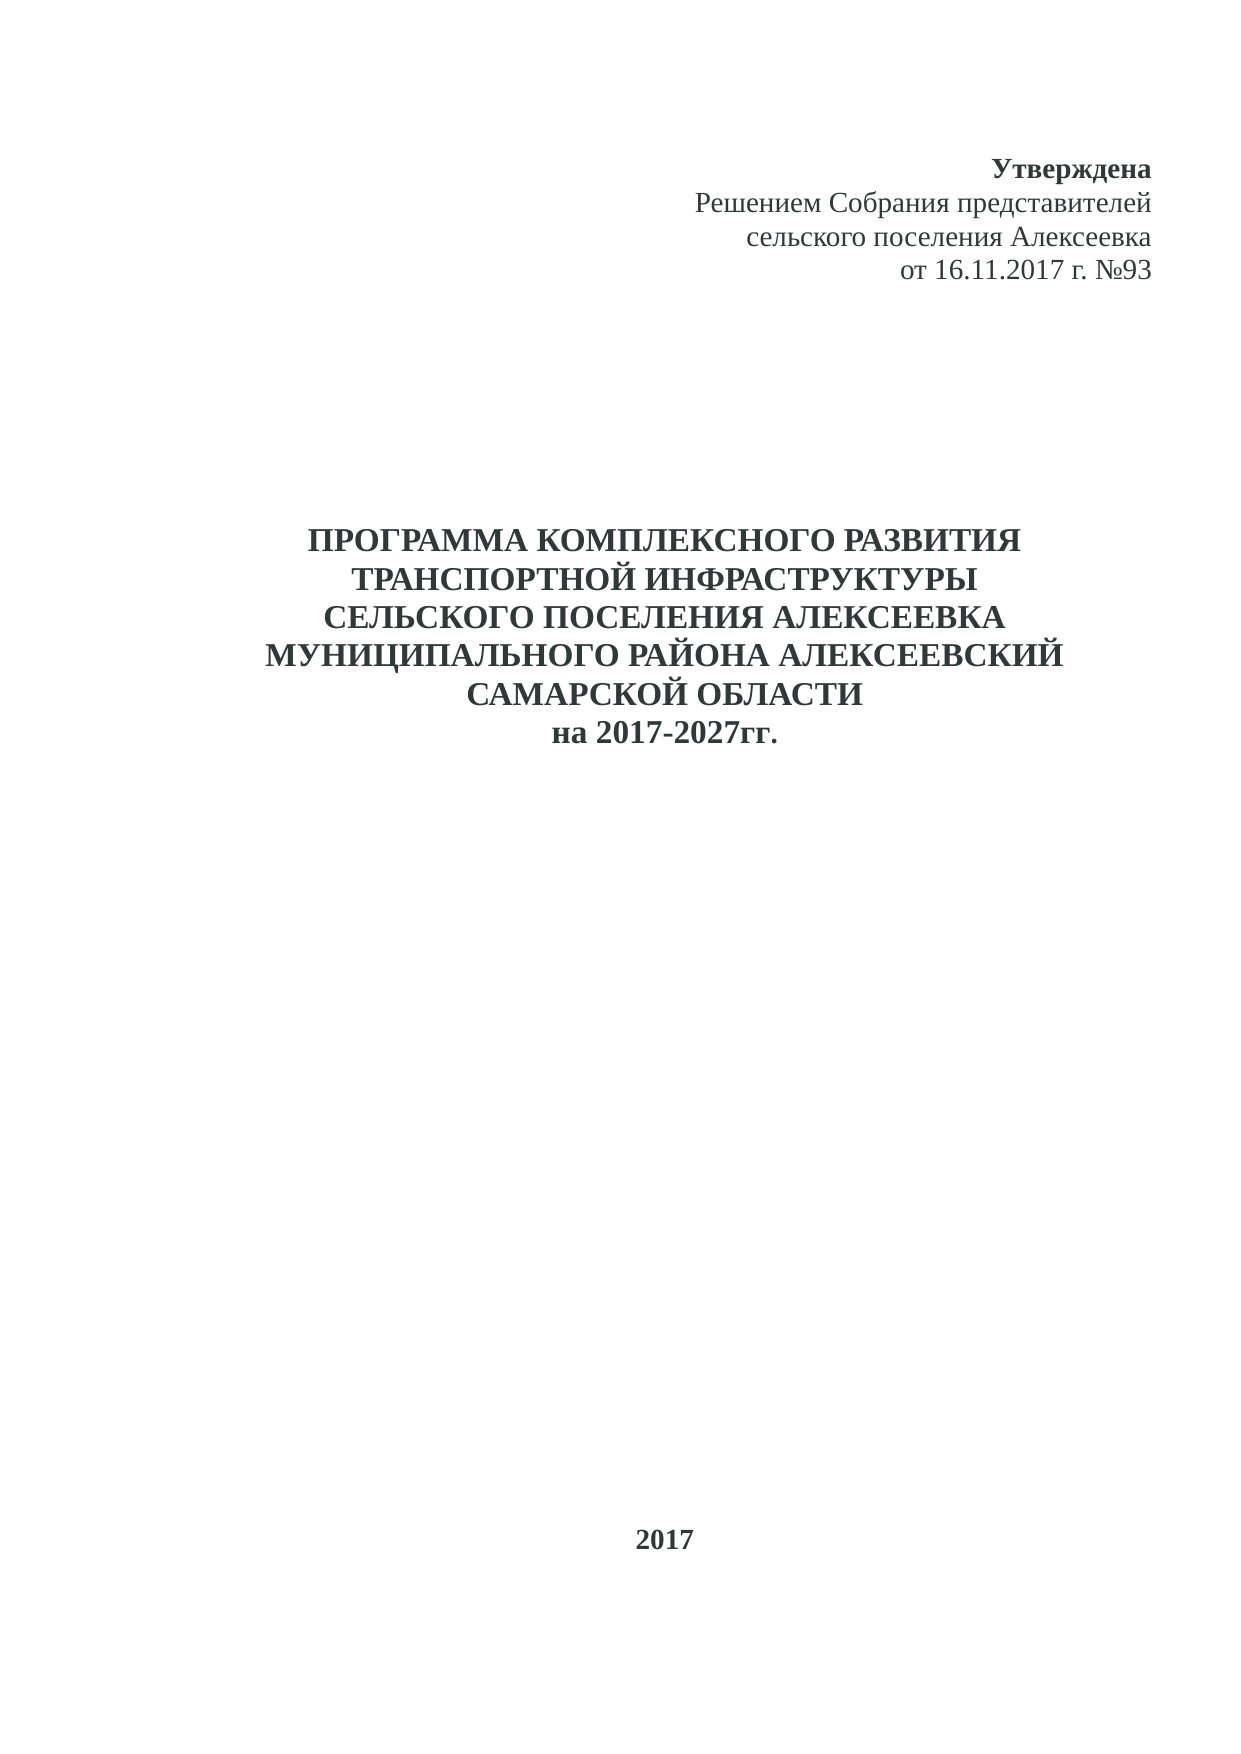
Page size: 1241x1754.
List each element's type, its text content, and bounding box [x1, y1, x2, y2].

text ТРАНСПОРТНОЙ ИНФРАСТРУКТУРЫ [177, 559, 1152, 597]
text 2017 [177, 1522, 1152, 1556]
text ПРОГРАММА КОМПЛЕКСНОГО РАЗВИТИЯ [177, 521, 1152, 559]
text на 2017-2027гг. [177, 712, 1152, 751]
text МУНИЦИПАЛЬНОГО РАЙОНА АЛЕКСЕЕВСКИЙ САМАРСКОЙ ОБЛАСТИ [177, 636, 1152, 712]
text Решением Собрания представителей [177, 185, 1152, 219]
text сельского поселения Алексеевка [177, 219, 1152, 252]
text от 16.11.2017 г. №93 [177, 252, 1152, 286]
text Утверждена [177, 152, 1152, 185]
text СЕЛЬСКОГО ПОСЕЛЕНИЯ АЛЕКСЕЕВКА [177, 597, 1152, 636]
